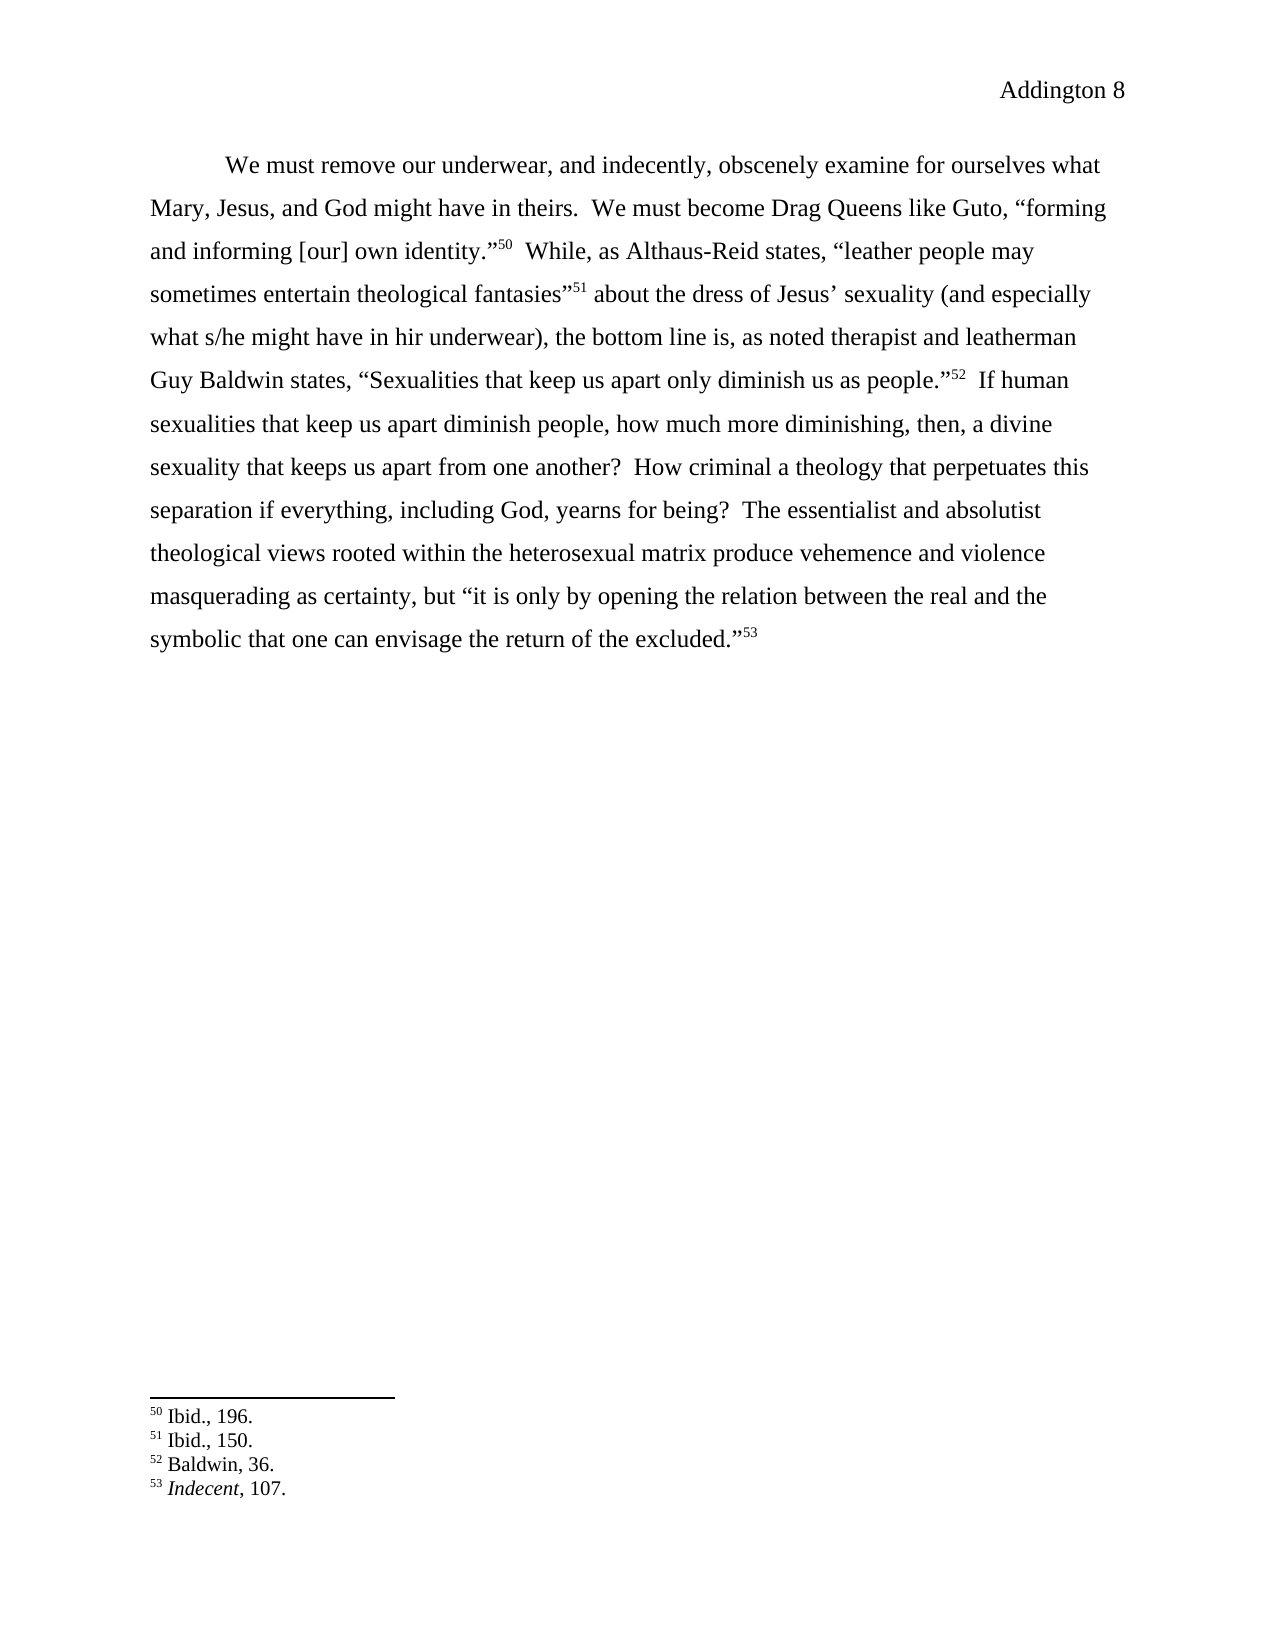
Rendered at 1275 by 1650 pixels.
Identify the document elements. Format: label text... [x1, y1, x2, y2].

text We must remove our underwear, and indecently, obscenely examine for ourselves what Mary, Jesus, and God might have in theirs. We must become Drag Queens like Guto, “forming and informing [our] own identity.” While, as Althaus-Reid states, “leather people may sometimes entertain theological fantasies” about the dress of Jesus’ sexuality (and especially what s/he might have in hir underwear), the bottom line is, as noted therapist and leatherman Guy Baldwin states, “Sexualities that keep us apart only diminish us as people.” If human sexualities that keep us apart diminish people, how much more diminishing, then, a divine sexuality that keeps us apart from one another? How criminal a theology that perpetuates this separation if everything, including God, yearns for being? The essentialist and absolutist theological views rooted within the heterosexual matrix produce vehemence and violence masquerading as certainty, but “it is only by opening the relation between the real and the symbolic that one can envisage the return of the excluded.” [150, 150, 1125, 653]
